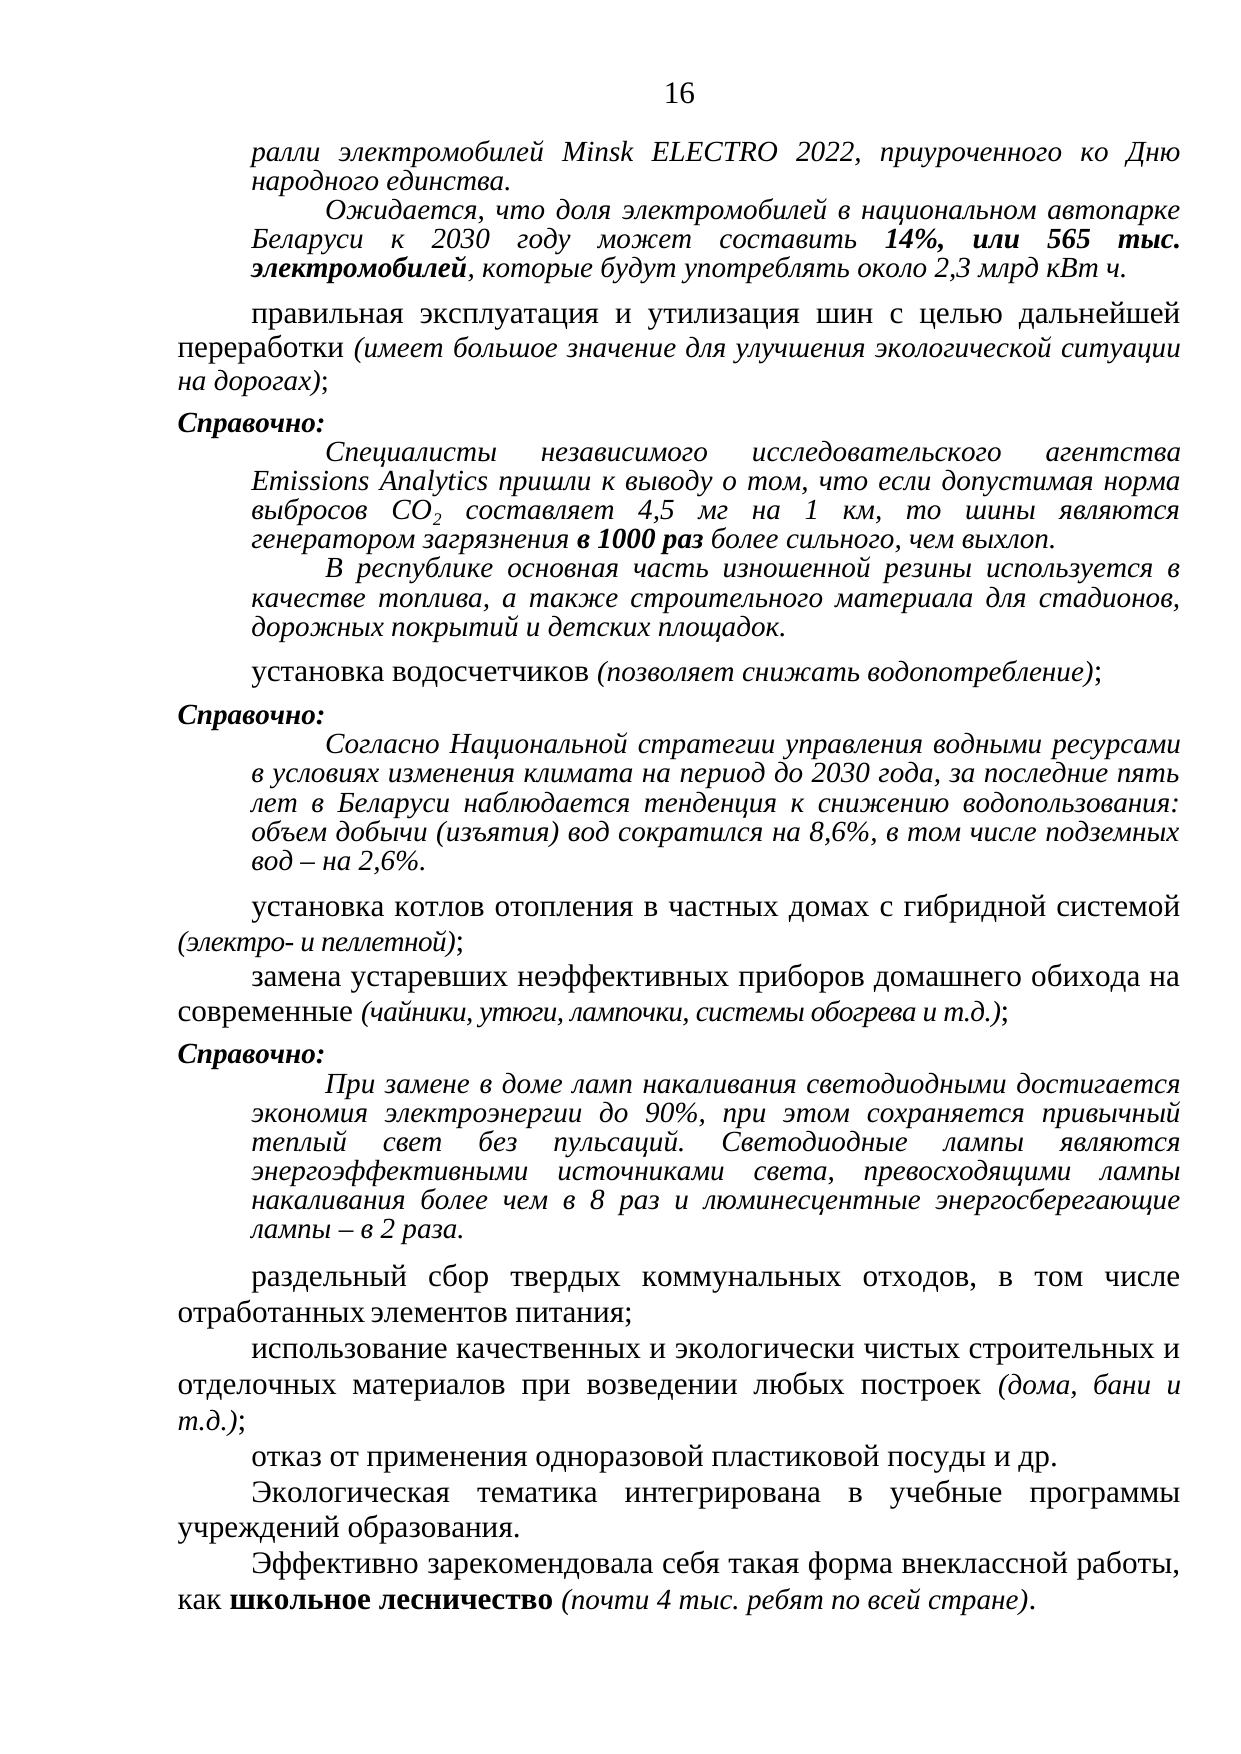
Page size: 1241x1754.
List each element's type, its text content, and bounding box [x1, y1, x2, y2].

text установка котлов отопления в частных домах с гибридной системой (электро- и пеллетной); [177, 889, 1181, 958]
text отказ от применения одноразовой пластиковой посуды и др. [177, 1437, 1181, 1473]
text В республике основная часть изношенной резины используется в качестве топлива, а также строительного материала для стадионов, дорожных покрытий и детских площадок. [251, 554, 1181, 642]
text Справочно: [177, 1041, 1181, 1070]
text Ожидается, что доля электромобилей в национальном автопарке Беларуси к 2030 году может составить 14%, или 565 тыс. электромобилей, которые будут употреблять около 2,3 млрд кВт ч. [251, 196, 1181, 284]
text раздельный сбор твердых коммунальных отходов, в том числе отработанных элементов питания; [177, 1257, 1181, 1329]
text правильная эксплуатация и утилизация шин с целью дальнейшей переработки (имеет большое значение для улучшения экологической ситуации на дорогах); [177, 296, 1181, 396]
text Экологическая тематика интегрирована в учебные программы учреждений образования. [177, 1473, 1181, 1545]
text Эффективно зарекомендовала себя такая форма внеклассной работы, как школьное лесничество (почти 4 тыс. ребят по всей стране). [177, 1545, 1181, 1617]
text Специалисты независимого исследовательского агентства Emissions Analytics пришли к выводу о том, что если допустимая норма выбросов CO₂ составляет 4,5 мг на 1 км, то шины являются генератором загрязнения в 1000 раз более сильного, чем выхлоп. [251, 438, 1181, 554]
text Согласно Национальной стратегии управления водными ресурсами в условиях изменения климата на период до 2030 года, за последние пять лет в Беларуси наблюдается тенденция к снижению водопользования: объем добычи (изъятия) вод сократился на 8,6%, в том числе подземных вод – на 2,6%. [251, 730, 1181, 876]
text При замене в доме ламп накаливания светодиодными достигается экономия электроэнергии до 90%, при этом сохраняется привычный теплый свет без пульсаций. Светодиодные лампы являются энергоэффективными источниками света, превосходящими лампы накаливания более чем в 8 раз и люминесцентные энергосберегающие лампы – в 2 раза. [251, 1070, 1181, 1245]
text Справочно: [177, 409, 1181, 438]
text Справочно: [177, 701, 1181, 730]
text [251, 138, 1181, 196]
text установка водосчетчиков (позволяет снижать водопотребление); [177, 654, 1181, 689]
text замена устаревших неэффективных приборов домашнего обихода на современные (чайники, утюги, лампочки, системы обогрева и т.д.); [177, 958, 1181, 1028]
text использование качественных и экологически чистых строительных и отделочных материалов при возведении любых построек (дома, бани и т.д.); [177, 1329, 1181, 1437]
